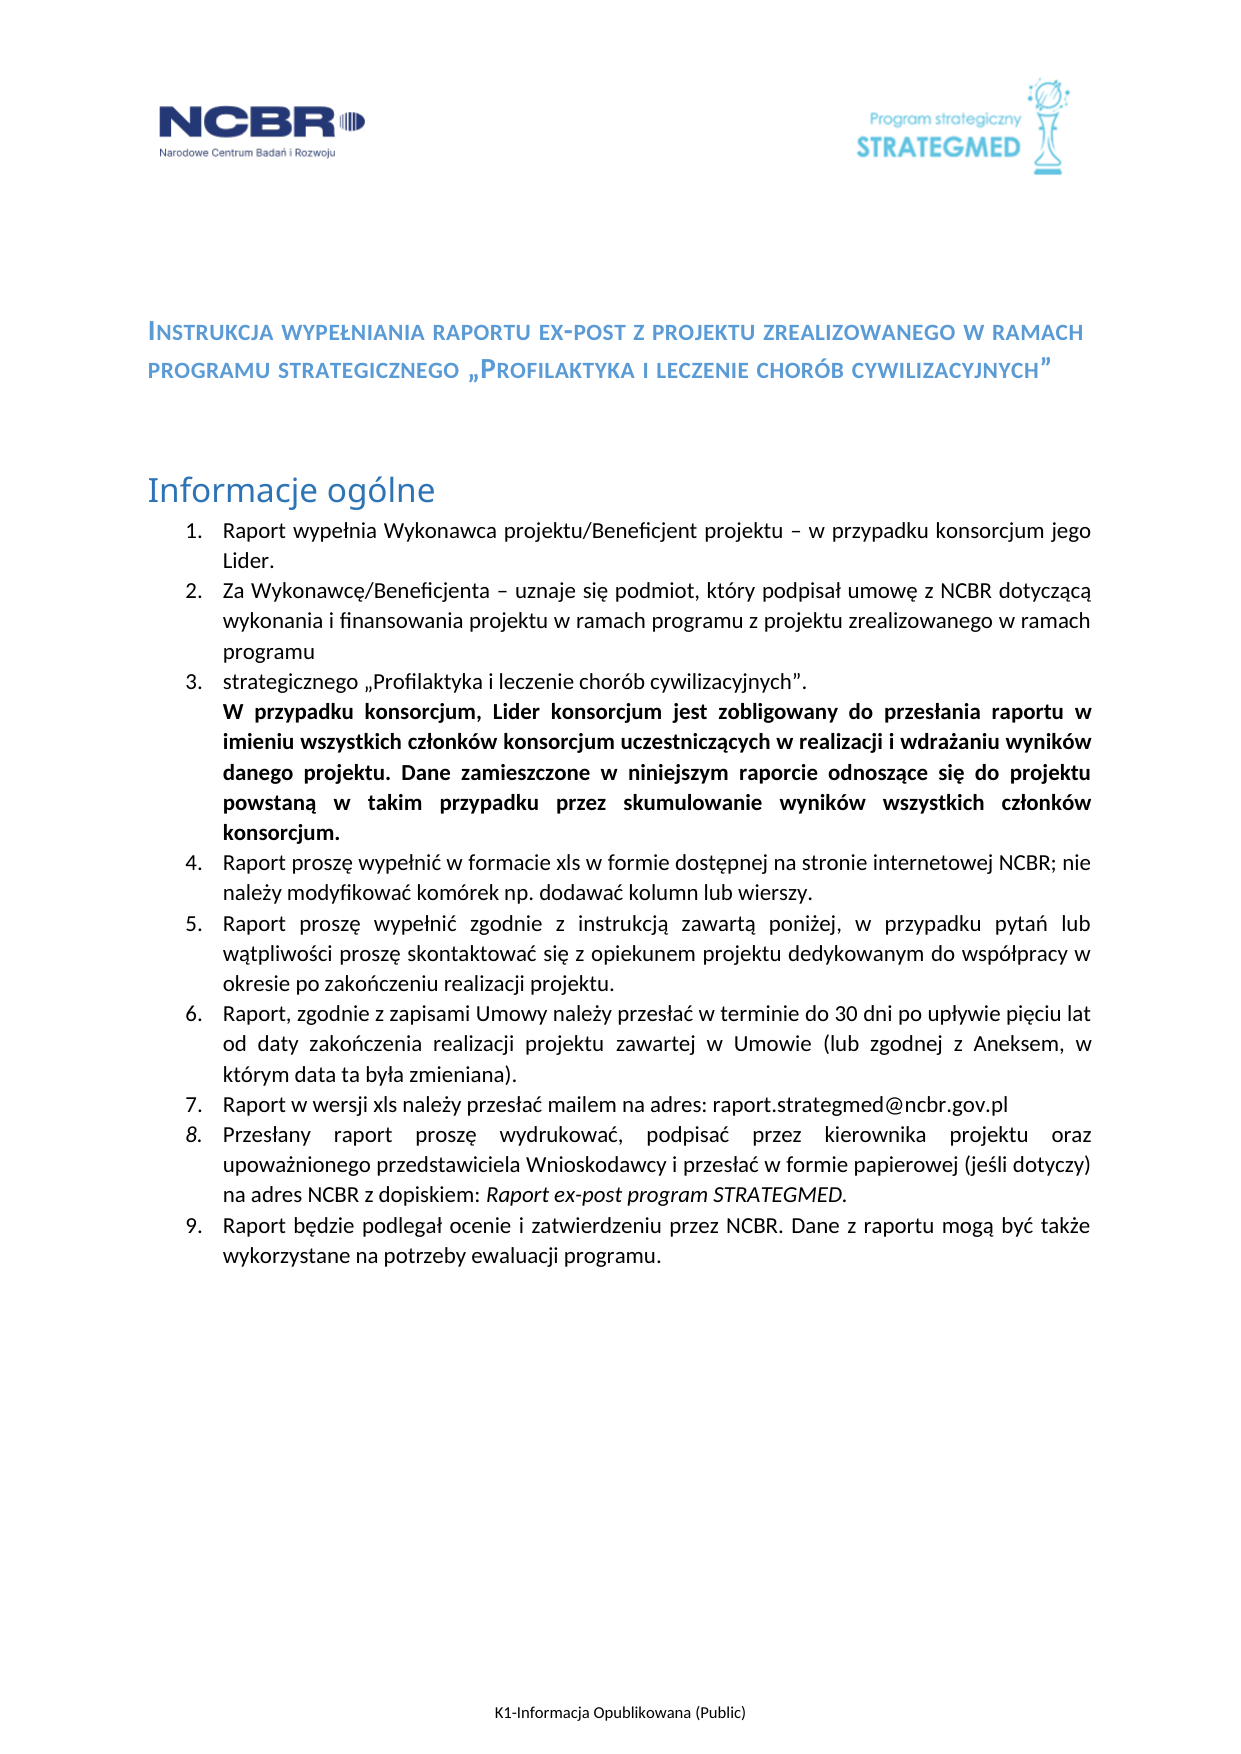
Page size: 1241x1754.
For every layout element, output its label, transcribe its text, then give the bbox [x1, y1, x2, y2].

subtitle Informacje ogólne [148, 467, 1093, 512]
list strategicznego „Profilaktyka i leczenie chorób cywilizacyjnych”. [185, 667, 1093, 695]
list Raport wypełnia Wykonawca projektu/Beneficjent projektu – w przypadku konsorcjum jego Lider. [185, 516, 1093, 574]
list Za Wykonawcę/Beneficjenta – uznaje się podmiot, który podpisał umowę z NCBR dotyczącą wykonania i finansowania projektu w ramach programu z projektu zrealizowanego w ramach programu [185, 576, 1093, 665]
picture [147, 73, 381, 182]
list Raport będzie podlegał ocenie i zatwierdzeniu przez NCBR. Dane z raportu mogą być także wykorzystane na potrzeby ewaluacji programu. [185, 1211, 1093, 1269]
text Instrukcja wypełniania raportu ex-post z projektu zrealizowanego w ramach programu strategicznego „Profilaktyka i leczenie chorób cywilizacyjnych” [148, 312, 1093, 386]
list Raport, zgodnie z zapisami Umowy należy przesłać w terminie do 30 dni po upływie pięciu lat od daty zakończenia realizacji projektu zawartej w Umowie (lub zgodnej z Aneksem, w którym data ta była zmieniana). [185, 999, 1093, 1088]
list W przypadku konsorcjum, Lider konsorcjum jest zobligowany do przesłania raportu w imieniu wszystkich członków konsorcjum uczestniczących w realizacji i wdrażaniu wyników danego projektu. Dane zamieszczone w niniejszym raporcie odnoszące się do projektu powstaną w takim przypadku przez skumulowanie wyników wszystkich członków konsorcjum. [223, 697, 1093, 846]
list Raport proszę wypełnić w formacie xls w formie dostępnej na stronie internetowej NCBR; nie należy modyfikować komórek np. dodawać kolumn lub wierszy. [185, 848, 1093, 907]
list Raport w wersji xls należy przesłać mailem na adres: raport.strategmed@ncbr.gov.pl [185, 1090, 1093, 1118]
list Raport proszę wypełnić zgodnie z instrukcją zawartą poniżej, w przypadku pytań lub wątpliwości proszę skontaktować się z opiekunem projektu dedykowanym do współpracy w okresie po zakończeniu realizacji projektu. [185, 909, 1093, 997]
list Przesłany raport proszę wydrukować, podpisać przez kierownika projektu oraz upoważnionego przedstawiciela Wnioskodawcy i przesłać w formie papierowej (jeśli dotyczy) na adres NCBR z dopiskiem: Raport ex-post program STRATEGMED. [185, 1120, 1093, 1209]
picture [830, 73, 1077, 182]
